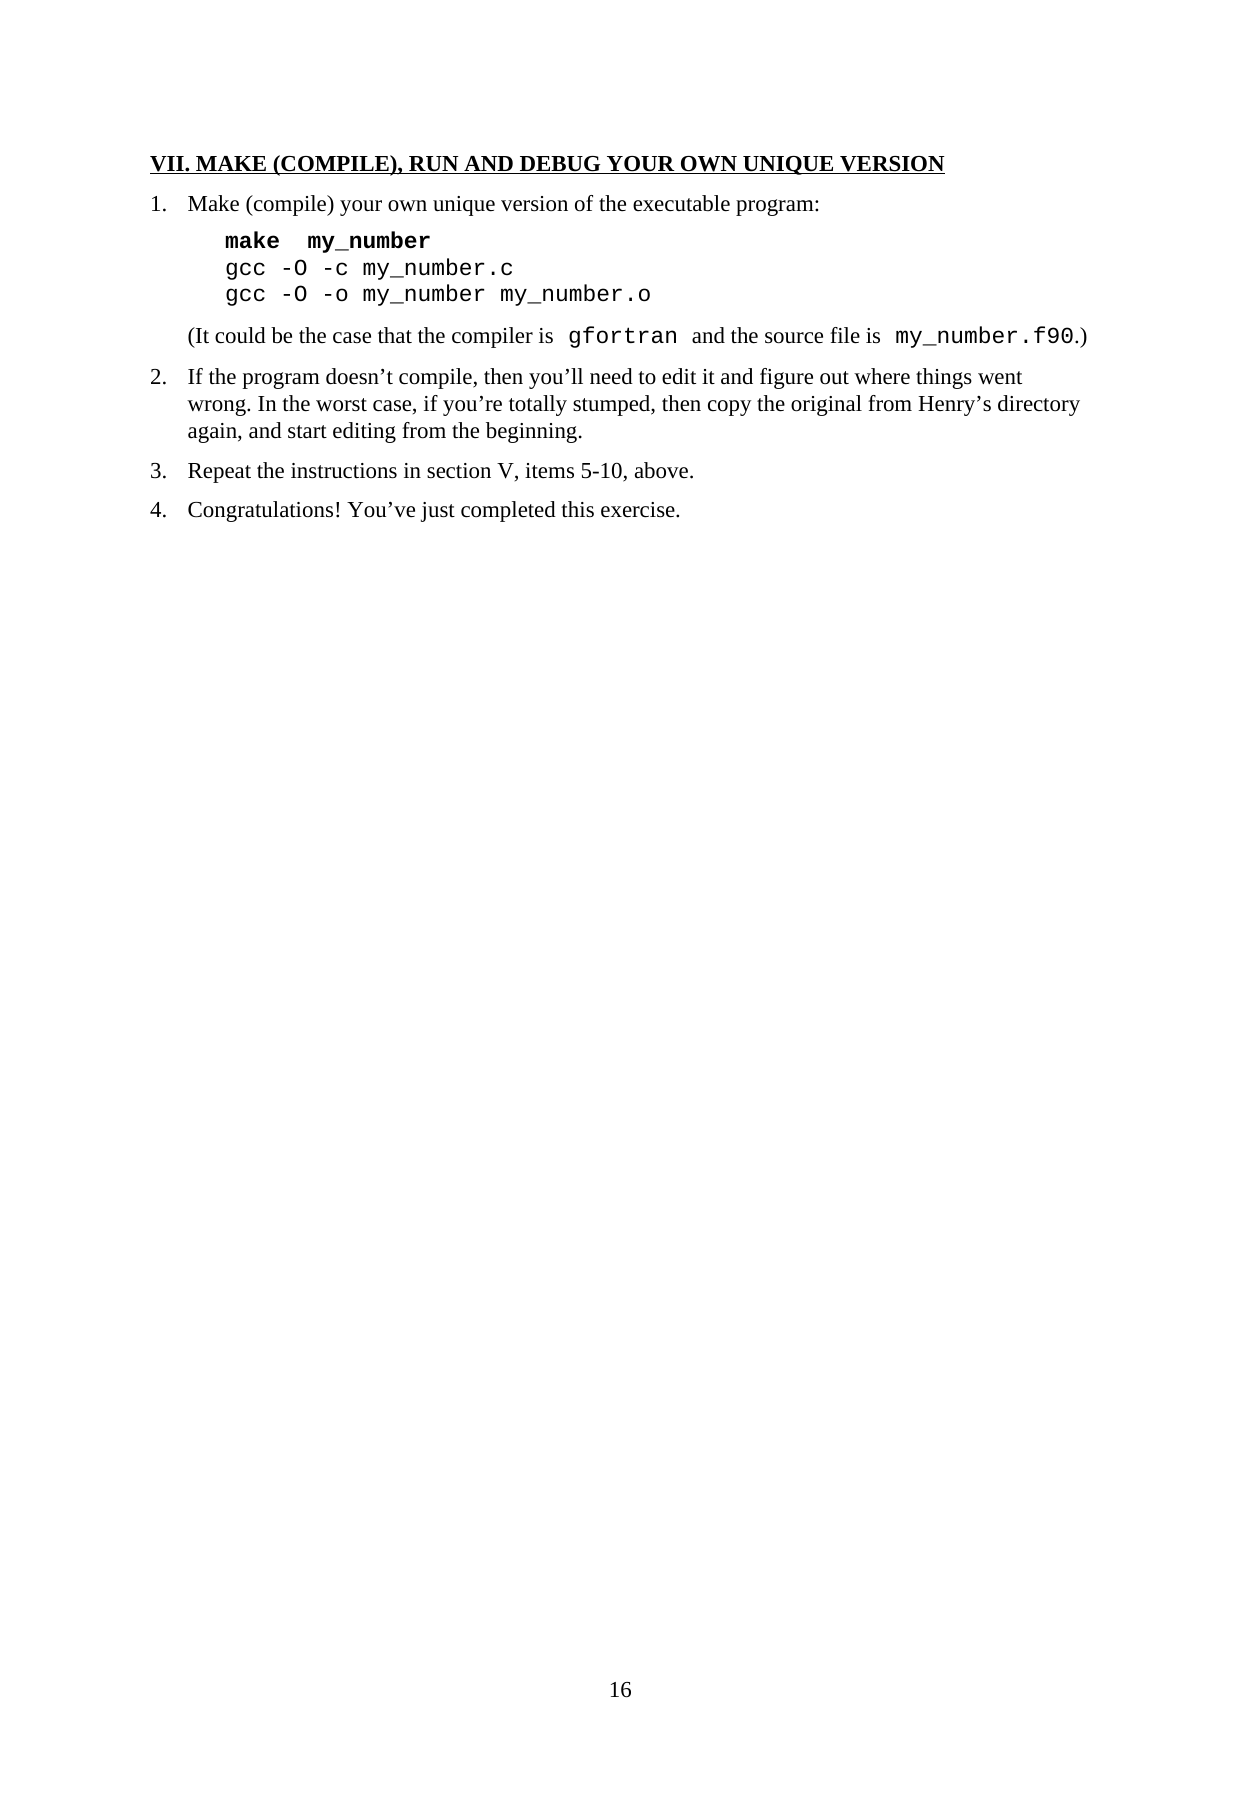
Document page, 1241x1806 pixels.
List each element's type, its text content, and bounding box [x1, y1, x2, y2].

text gcc -O -c my_number.c [225, 256, 1090, 282]
text gcc -O -o my_number my_number.o [225, 282, 1090, 308]
list Congratulations! You’ve just completed this exercise. [150, 497, 1090, 523]
list Make (compile) your own unique version of the executable program: [150, 189, 1090, 216]
list If the program doesn’t compile, then you’ll need to edit it and figure out where things went wrong. In the worst case, if you’re totally stumped, then copy the original from Henry’s directory again, and start editing from the beginning. [150, 363, 1090, 444]
text (It could be the case that the compiler is gfortran and the source file is my_number.f90.) [187, 322, 1090, 350]
text VII. MAKE (COMPILE), RUN AND DEBUG YOUR OWN UNIQUE VERSION [150, 150, 1090, 176]
list Repeat the instructions in section V, items 5-10, above. [150, 457, 1090, 483]
text make my_number [225, 229, 1090, 255]
